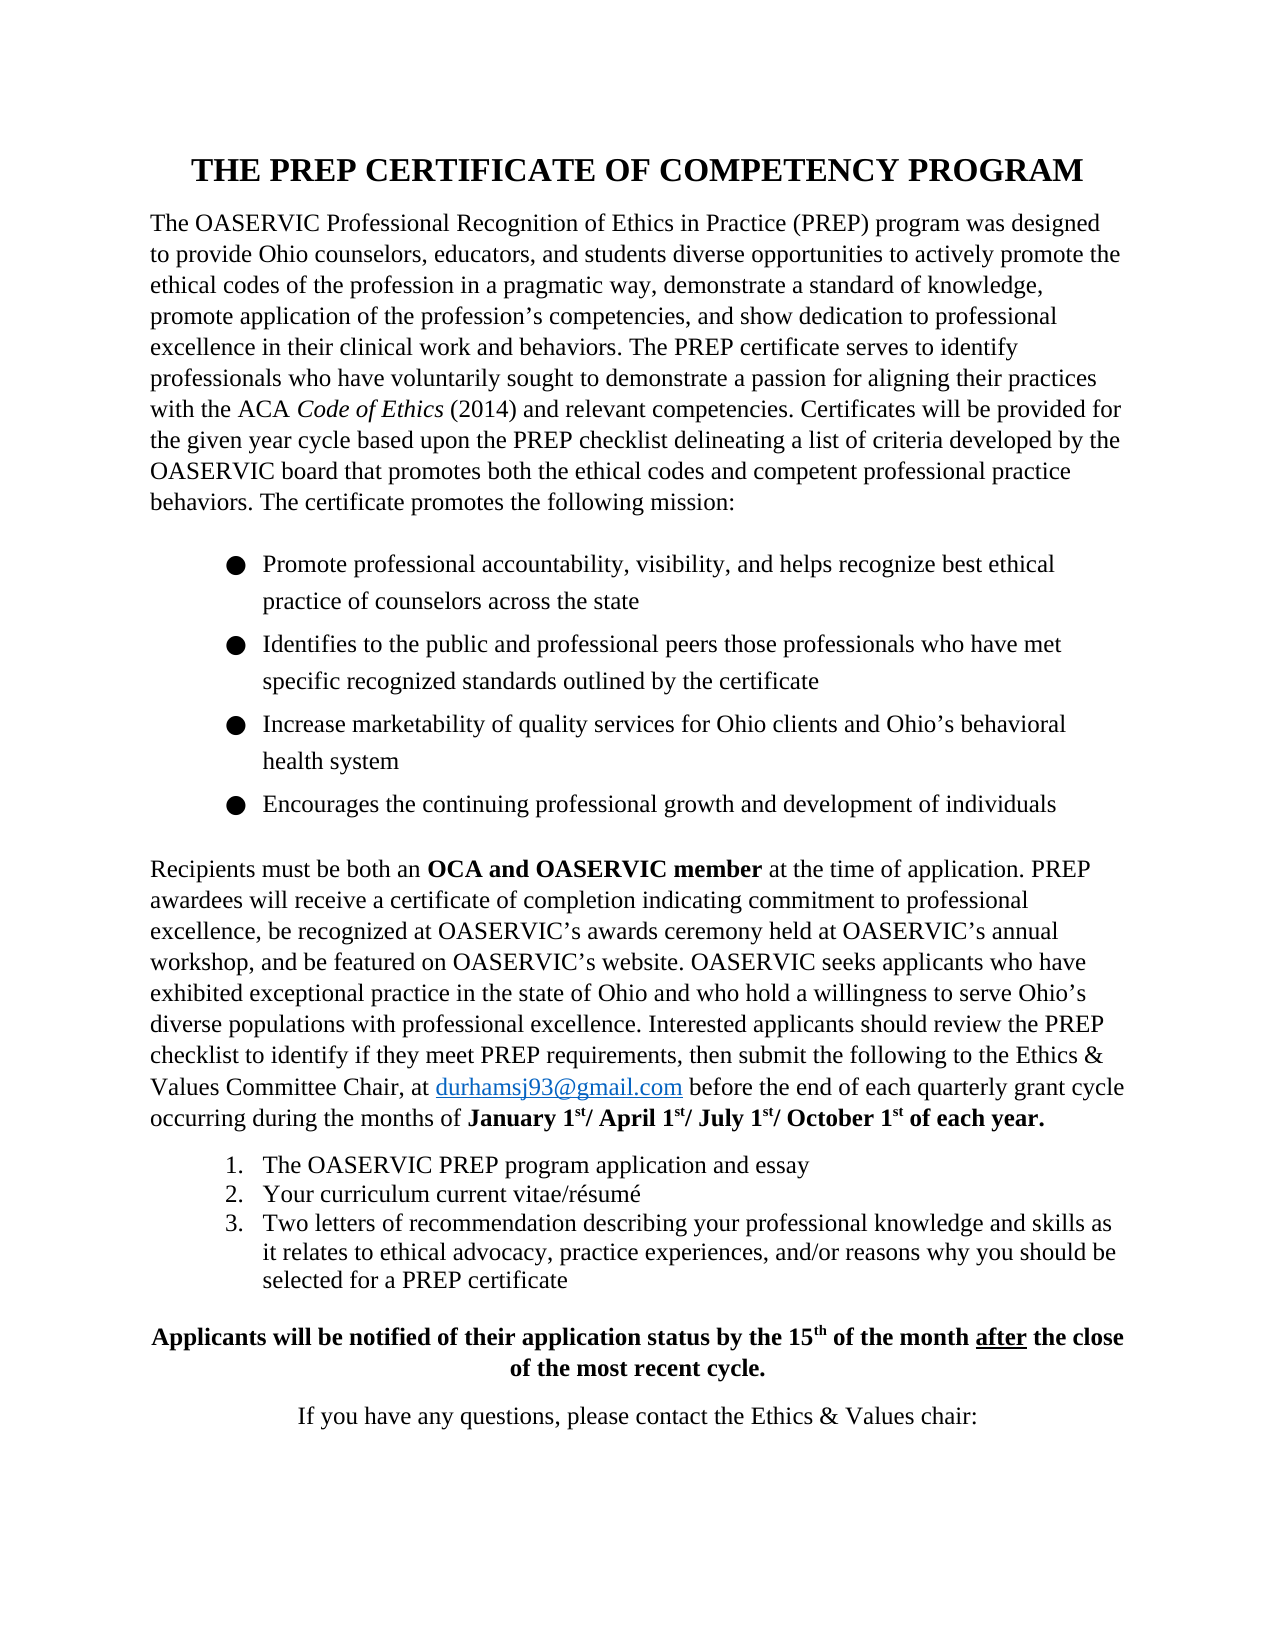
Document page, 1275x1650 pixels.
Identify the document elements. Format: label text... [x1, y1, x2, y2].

list Your curriculum current vitae/résumé [225, 1179, 1125, 1208]
text The OASERVIC Professional Recognition of Ethics in Practice (PREP) program was designed to provide Ohio counselors, educators, and students diverse opportunities to actively promote the ethical codes of the profession in a pragmatic way, demonstrate a standard of knowledge, promote application of the profession’s competencies, and show dedication to professional excellence in their clinical work and behaviors. The PREP certificate serves to identify professionals who have voluntarily sought to demonstrate a passion for aligning their practices with the ACA Code of Ethics (2014) and relevant competencies. Certificates will be provided for the given year cycle based upon the PREP checklist delineating a list of criteria developed by the OASERVIC board that promotes both the ethical codes and competent professional practice behaviors. The certificate promotes the following mission: [150, 208, 1125, 516]
list Increase marketability of quality services for Ohio clients and Ohio’s behavioral health system [225, 695, 1125, 775]
text If you have any questions, please contact the Ethics & Values chair: [150, 1401, 1125, 1430]
text Applicants will be notified of their application status by the 15th of the month after the close of the most recent cycle. [150, 1322, 1125, 1382]
text THE PREP CERTIFICATE OF COMPETENCY PROGRAM [150, 150, 1125, 188]
list Identifies to the public and professional peers those professionals who have met specific recognized standards outlined by the certificate [225, 615, 1125, 695]
list Two letters of recommendation describing your professional knowledge and skills as it relates to ethical advocacy, practice experiences, and/or reasons why you should be selected for a PREP certificate [225, 1208, 1125, 1322]
text Recipients must be both an OCA and OASERVIC member at the time of application. PREP awardees will receive a certificate of completion indicating commitment to professional excellence, be recognized at OASERVIC’s awards ceremony held at OASERVIC’s annual workshop, and be featured on OASERVIC’s website. OASERVIC seeks applicants who have exhibited exceptional practice in the state of Ohio and who hold a willingness to serve Ohio’s diverse populations with professional excellence. Interested applicants should review the PREP checklist to identify if they meet PREP requirements, then submit the following to the Ethics & Values Committee Chair, at durhamsj93@gmail.com before the end of each quarterly grant cycle occurring during the months of January 1st/ April 1st/ July 1st/ October 1st of each year. [150, 854, 1125, 1131]
list The OASERVIC PREP program application and essay [225, 1150, 1125, 1179]
list Encourages the continuing professional growth and development of individuals [225, 775, 1125, 854]
list Promote professional accountability, visibility, and helps recognize best ethical practice of counselors across the state [225, 535, 1125, 615]
